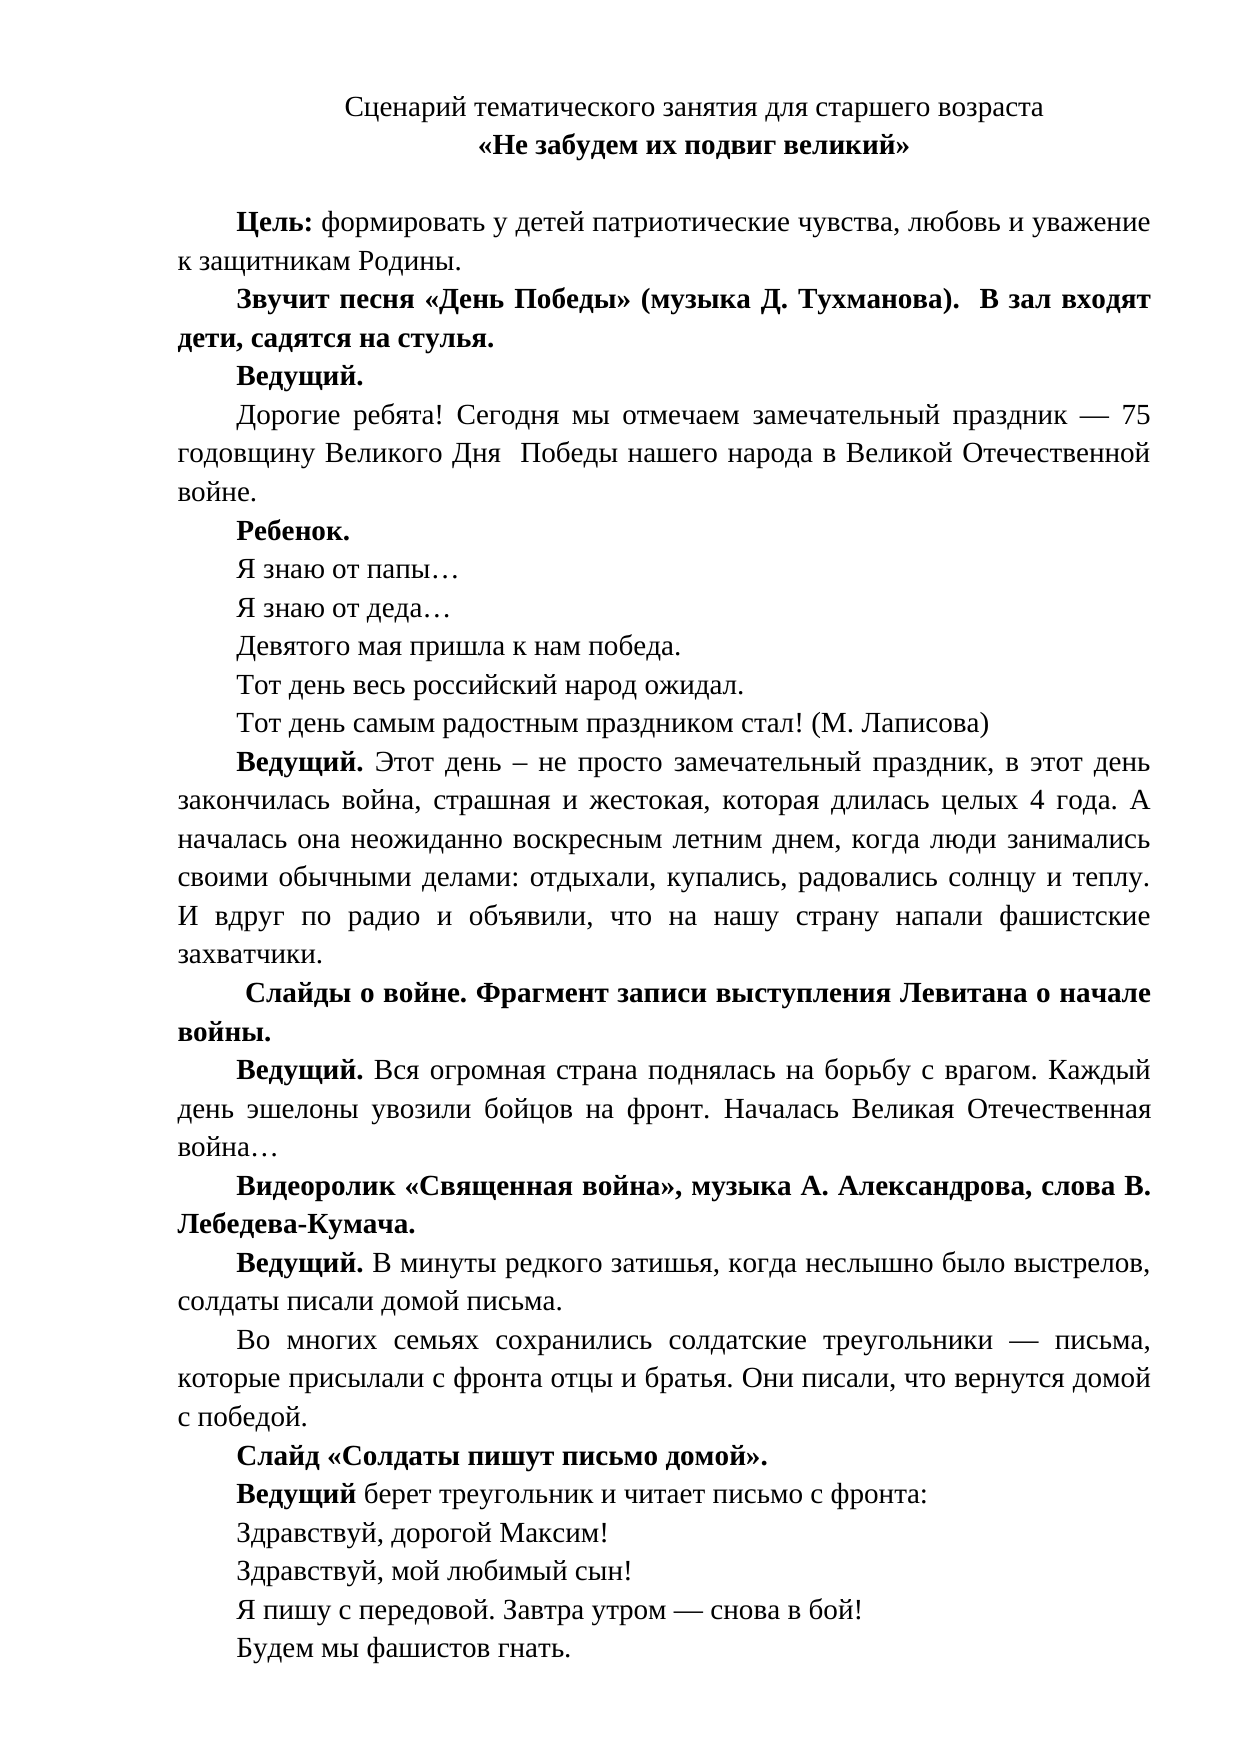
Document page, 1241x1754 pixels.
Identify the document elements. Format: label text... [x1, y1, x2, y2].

text Цель: формировать у детей патриотические чувства, любовь и уважение к защитникам Родины. [177, 204, 1152, 276]
text Ведущий берет треугольник и читает письмо с фронта: [177, 1476, 1152, 1510]
text Ребенок. [177, 513, 1152, 546]
text Во многих семьях сохранились солдатские треугольники — письма, которые присылали с фронта отцы и братья. Они писали, что вернутся домой с победой. [177, 1322, 1152, 1433]
text Ведущий. Вся огромная страна поднялась на борьбу с врагом. Каждый день эшелоны увозили бойцов на фронт. Началась Великая Отечественная война… [177, 1052, 1152, 1163]
text Дорогие ребята! Сегодня мы отмечаем замечательный праздник — 75 годовщину Великого Дня Победы нашего народа в Великой Отечественной войне. [177, 397, 1152, 508]
text Слайды о войне. Фрагмент записи выступления Левитана о начале войны. [177, 975, 1152, 1047]
text Сценарий тематического занятия для старшего возраста [177, 89, 1152, 122]
text Девятого мая пришла к нам победа. [177, 628, 1152, 662]
text Тот день самым радостным праздником стал! (М. Лаписова) [177, 705, 1152, 739]
text «Не забудем их подвиг великий» [177, 127, 1152, 161]
text Я пишу с передовой. Завтра утром — снова в бой! [177, 1592, 1152, 1625]
text Ведущий. [177, 358, 1152, 392]
text Здравствуй, дорогой Максим! [177, 1515, 1152, 1548]
text Ведущий. В минуты редкого затишья, когда неслышно было выстрелов, солдаты писали домой письма. [177, 1245, 1152, 1317]
text Будем мы фашистов гнать. [177, 1630, 1152, 1664]
text Тот день весь российский народ ожидал. [177, 667, 1152, 700]
text Здравствуй, мой любимый сын! [177, 1553, 1152, 1587]
text Слайд «Солдаты пишут письмо домой». [177, 1438, 1152, 1471]
text Видеоролик «Священная война», музыка А. Александрова, слова В. Лебедева-Кумача. [177, 1168, 1152, 1240]
text Звучит песня «День Победы» (музыка Д. Тухманова). В зал входят дети, садятся на стулья. [177, 281, 1152, 353]
text Я знаю от деда… [177, 590, 1152, 623]
text Ведущий. Этот день – не просто замечательный праздник, в этот день закончилась война, страшная и жестокая, которая длилась целых 4 года. А началась она неожиданно воскресным летним днем, когда люди занимались своими обычными делами: отдыхали, купались, радовались солнцу и теплу. И вдруг по радио и объявили, что на нашу страну напали фашистские захватчики. [177, 744, 1152, 970]
text Я знаю от папы… [177, 551, 1152, 585]
